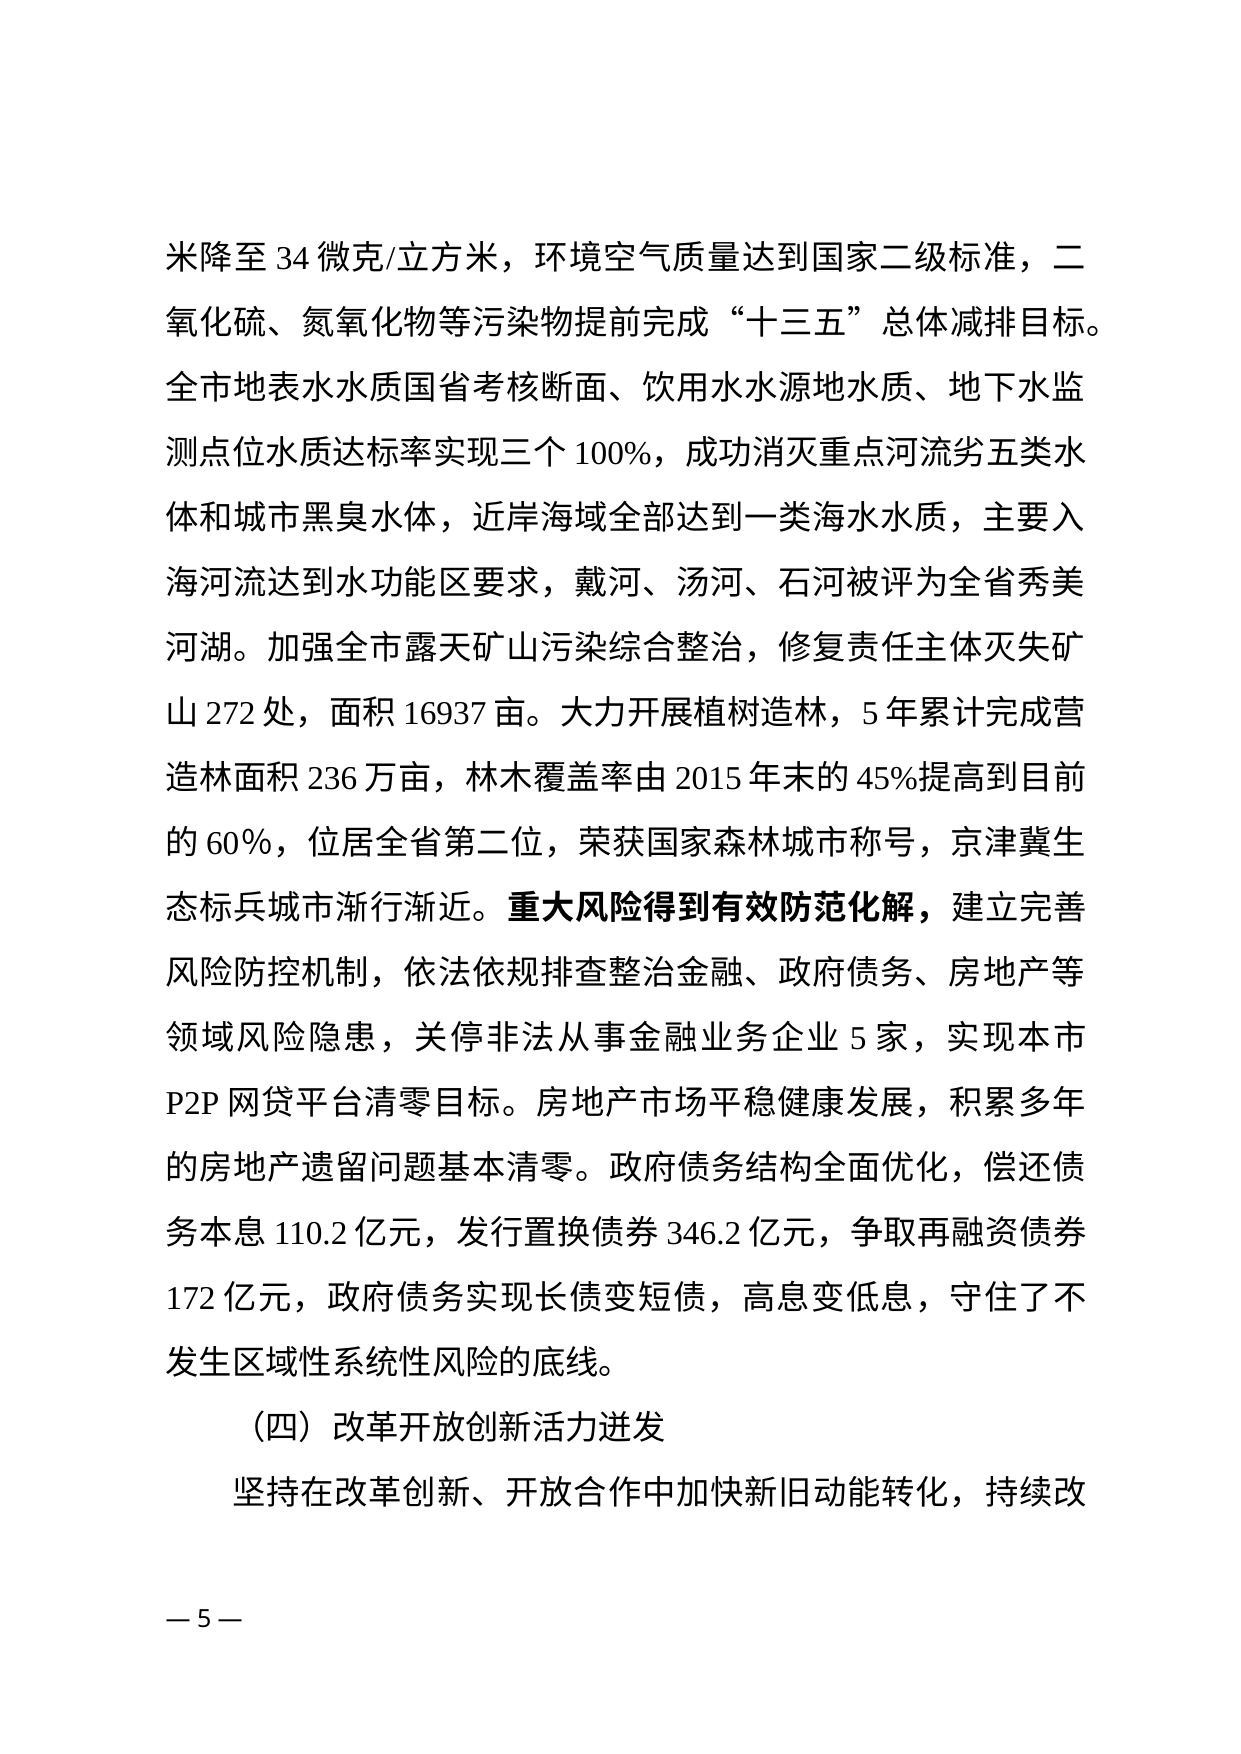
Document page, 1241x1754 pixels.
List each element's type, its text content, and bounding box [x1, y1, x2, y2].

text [165, 222, 1087, 1392]
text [165, 1457, 1087, 1522]
text （四）改革开放创新活力迸发 [165, 1392, 1087, 1457]
